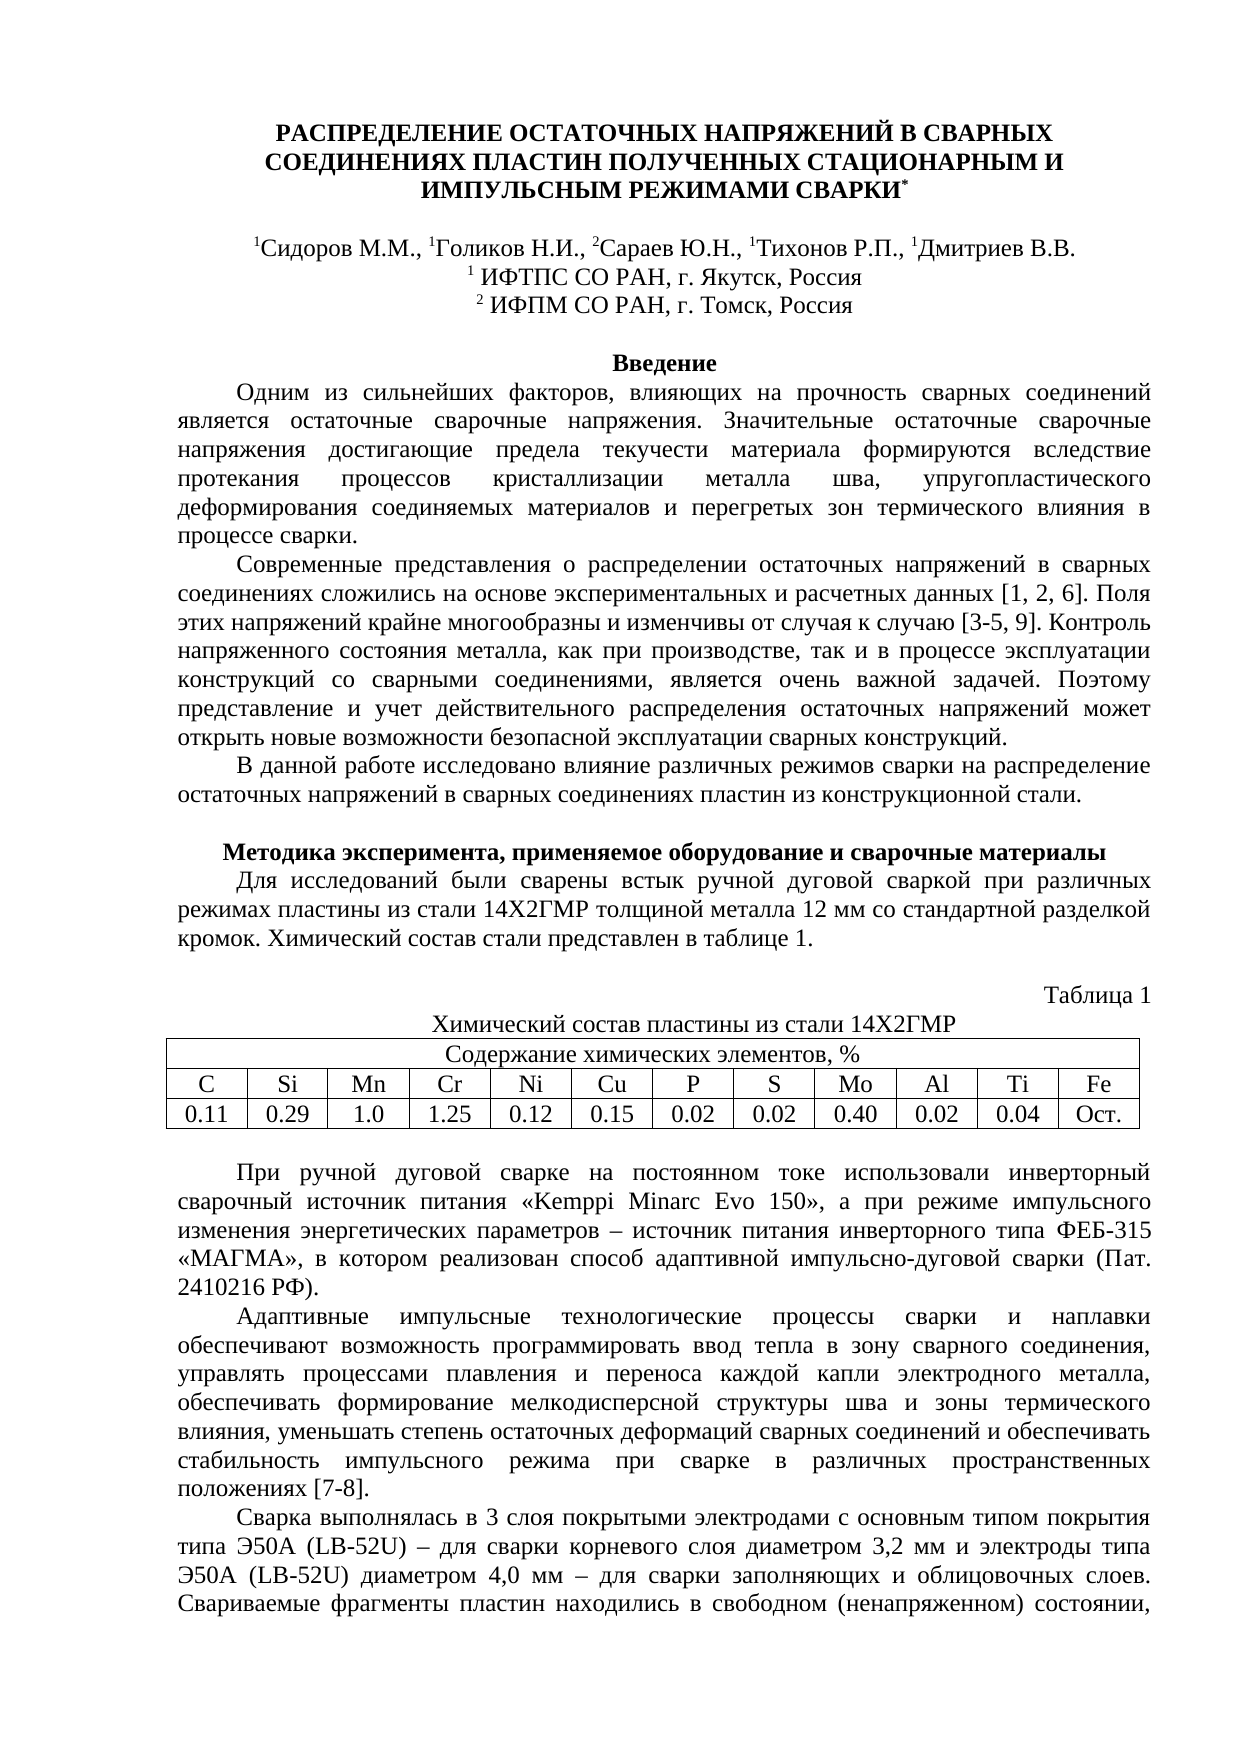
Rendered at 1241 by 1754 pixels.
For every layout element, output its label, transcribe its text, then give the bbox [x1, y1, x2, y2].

table_cell 0.40 [815, 1099, 896, 1127]
table_cell 0.29 [248, 1099, 327, 1127]
list Для исследований были сварены встык ручной дуговой сваркой при различных режимах пластины из стали 14Х2ГМР толщиной металла 12 мм со стандартной разделкой кромок. Химический состав стали представлен в таблице 1. [177, 866, 1152, 952]
list При ручной дуговой сварке на постоянном токе использовали инверторный сварочный источник питания «Kemppi Minarc Evo 150», а при режиме импульсного изменения энергетических параметров – источник питания инверторного типа ФЕБ-315 «МАГМА», в котором реализован способ адаптивной импульсно-дуговой сварки (Пат. 2410216 РФ). [177, 1157, 1152, 1301]
table_cell C [167, 1069, 247, 1098]
table_cell 1.0 [328, 1099, 409, 1127]
table_cell 0.02 [897, 1099, 977, 1127]
table_cell 0.02 [734, 1099, 814, 1127]
text Одним из сильнейших факторов, влияющих на прочность сварных соединений является остаточные сварочные напряжения. Значительные остаточные сварочные напряжения достигающие предела текучести материала формируются вследствие протекания процессов кристаллизации металла шва, упругопластического деформирования соединяемых материалов и перегретых зон термического влияния в процессе сварки. [177, 377, 1152, 549]
table_cell Fe [1059, 1069, 1139, 1098]
text 2 ИФПМ СО РАН, г. Томск, Россия [177, 291, 1152, 319]
table_cell 0.12 [491, 1099, 571, 1127]
table_cell Al [897, 1069, 977, 1098]
table_cell 1.25 [410, 1099, 490, 1127]
list Адаптивные импульсные технологические процессы сварки и наплавки обеспечивают возможность программировать ввод тепла в зону сварного соединения, управлять процессами плавления и переноса каждой капли электродного металла, обеспечивать формирование мелкодисперсной структуры шва и зоны термического влияния, уменьшать степень остаточных деформаций сварных соединений и обеспечивать стабильность импульсного режима при сварке в различных пространственных положениях [7-8]. [177, 1301, 1152, 1502]
table_cell 0.11 [167, 1099, 247, 1127]
table_cell Ti [978, 1069, 1058, 1098]
table_cell 0.02 [653, 1099, 733, 1127]
table_cell 0.15 [572, 1099, 652, 1127]
text Современные представления о распределении остаточных напряжений в сварных соединениях сложились на основе экспериментальных и расчетных данных [1, 2, 6]. Поля этих напряжений крайне многообразны и изменчивы от случая к случаю [3-5, 9]. Контроль напряженного состояния металла, как при производстве, так и в процессе эксплуатации конструкций со сварными соединениями, является очень важной задачей. Поэтому представление и учет действительного распределения остаточных напряжений может открыть новые возможности безопасной эксплуатации сварных конструкций. [177, 549, 1152, 751]
text Распределение остаточных напряжений в сварных соединениях пластин полученных стационарным и импульсным режимами сварки* [177, 118, 1152, 204]
table_cell Cu [572, 1069, 652, 1098]
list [177, 1502, 1152, 1617]
text В данной работе исследовано влияние различных режимов сварки на распределение остаточных напряжений в сварных соединениях пластин из конструкционной стали. [177, 751, 1152, 808]
table_cell Ост. [1059, 1099, 1139, 1127]
table_cell P [653, 1069, 733, 1098]
text Методика эксперимента, применяемое оборудование и сварочные материалы [177, 837, 1152, 866]
table_cell Ni [491, 1069, 571, 1098]
text 1Сидоров М.М., 1Голиков Н.И., 2Сараев Ю.Н., 1Тихонов Р.П., 1Дмитриев В.В. [177, 233, 1152, 262]
table_cell S [734, 1069, 814, 1098]
list Химический состав пластины из стали 14Х2ГМР [177, 1009, 1152, 1038]
text Введение [177, 348, 1152, 377]
table_cell 0.04 [978, 1099, 1058, 1127]
table_header Содержание химических элементов, % [167, 1039, 1139, 1068]
table_cell Si [248, 1069, 327, 1098]
table_cell Mo [815, 1069, 896, 1098]
table_cell Mn [328, 1069, 409, 1098]
table_cell Cr [410, 1069, 490, 1098]
list Таблица 1 [177, 981, 1152, 1009]
text 1 ИФТПС СО РАН, г. Якутск, Россия [177, 262, 1152, 291]
